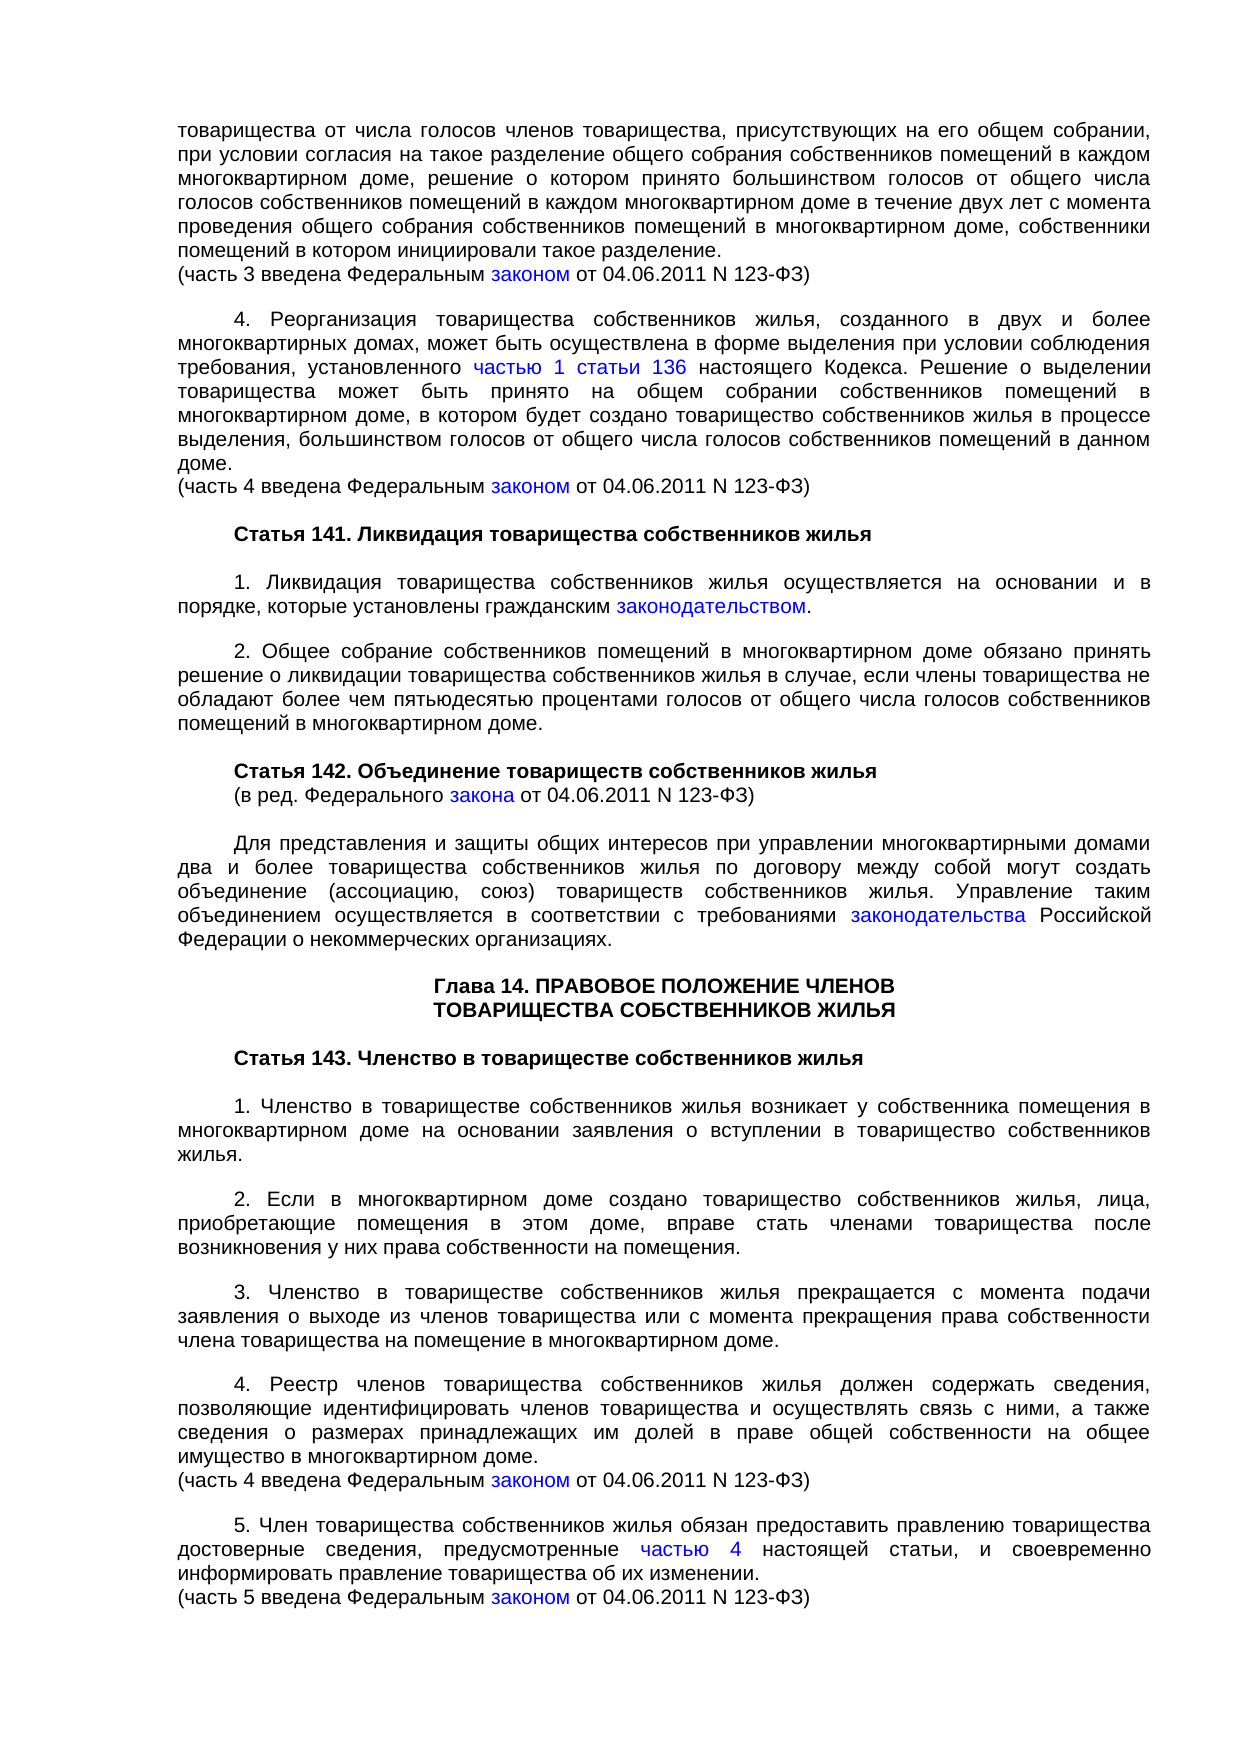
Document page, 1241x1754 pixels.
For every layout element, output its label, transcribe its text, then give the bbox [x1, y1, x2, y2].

text 3. Членство в товариществе собственников жилья прекращается с момента подачи заявления о выходе из членов товарищества или с момента прекращения права собственности члена товарищества на помещение в многоквартирном доме. [177, 1279, 1152, 1351]
text 1. Членство в товариществе собственников жилья возникает у собственника помещения в многоквартирном доме на основании заявления о вступлении в товарищество собственников жилья. [177, 1094, 1152, 1166]
text 2. Если в многоквартирном доме создано товарищество собственников жилья, лица, приобретающие помещения в этом доме, вправе стать членами товарищества после возникновения у них права собственности на помещения. [177, 1187, 1152, 1259]
text 4. Реестр членов товарищества собственников жилья должен содержать сведения, позволяющие идентифицировать членов товарищества и осуществлять связь с ними, а также сведения о размерах принадлежащих им долей в праве общей собственности на общее имущество в многоквартирном доме. [177, 1372, 1152, 1468]
title Статья 142. Объединение товариществ собственников жилья [177, 759, 1152, 783]
text 2. Общее собрание собственников помещений в многоквартирном доме обязано принять решение о ликвидации товарищества собственников жилья в случае, если члены товарищества не обладают более чем пятьюдесятью процентами голосов от общего числа голосов собственников помещений в многоквартирном доме. [177, 639, 1152, 735]
title ТОВАРИЩЕСТВА СОБСТВЕННИКОВ ЖИЛЬЯ [177, 998, 1152, 1022]
title Статья 141. Ликвидация товарищества собственников жилья [177, 522, 1152, 546]
text Для представления и защиты общих интересов при управлении многоквартирными домами два и более товарищества собственников жилья по договору между собой могут создать объединение (ассоциацию, союз) товариществ собственников жилья. Управление таким объединением осуществляется в соответствии с требованиями законодательства Российской Федерации о некоммерческих организациях. [177, 831, 1152, 950]
text 4. Реорганизация товарищества собственников жилья, созданного в двух и более многоквартирных домах, может быть осуществлена в форме выделения при условии соблюдения требования, установленного частью 1 статьи 136 настоящего Кодекса. Решение о выделении товарищества может быть принято на общем собрании собственников помещений в многоквартирном доме, в котором будет создано товарищество собственников жилья в процессе выделения, большинством голосов от общего числа голосов собственников помещений в данном доме. [177, 307, 1152, 474]
title Глава 14. ПРАВОВОЕ ПОЛОЖЕНИЕ ЧЛЕНОВ [177, 974, 1152, 998]
text (в ред. Федерального закона от 04.06.2011 N 123-ФЗ) [177, 783, 1152, 807]
text (часть 3 введена Федеральным законом от 04.06.2011 N 123-ФЗ) [177, 262, 1152, 286]
text 5. Член товарищества собственников жилья обязан предоставить правлению товарищества достоверные сведения, предусмотренные частью 4 настоящей статьи, и своевременно информировать правление товарищества об их изменении. [177, 1513, 1152, 1585]
text (часть 4 введена Федеральным законом от 04.06.2011 N 123-ФЗ) [177, 1468, 1152, 1492]
text (часть 4 введена Федеральным законом от 04.06.2011 N 123-ФЗ) [177, 474, 1152, 498]
text (часть 5 введена Федеральным законом от 04.06.2011 N 123-ФЗ) [177, 1585, 1152, 1609]
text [177, 118, 1152, 262]
title Статья 143. Членство в товариществе собственников жилья [177, 1046, 1152, 1070]
text 1. Ликвидация товарищества собственников жилья осуществляется на основании и в порядке, которые установлены гражданским законодательством. [177, 570, 1152, 618]
